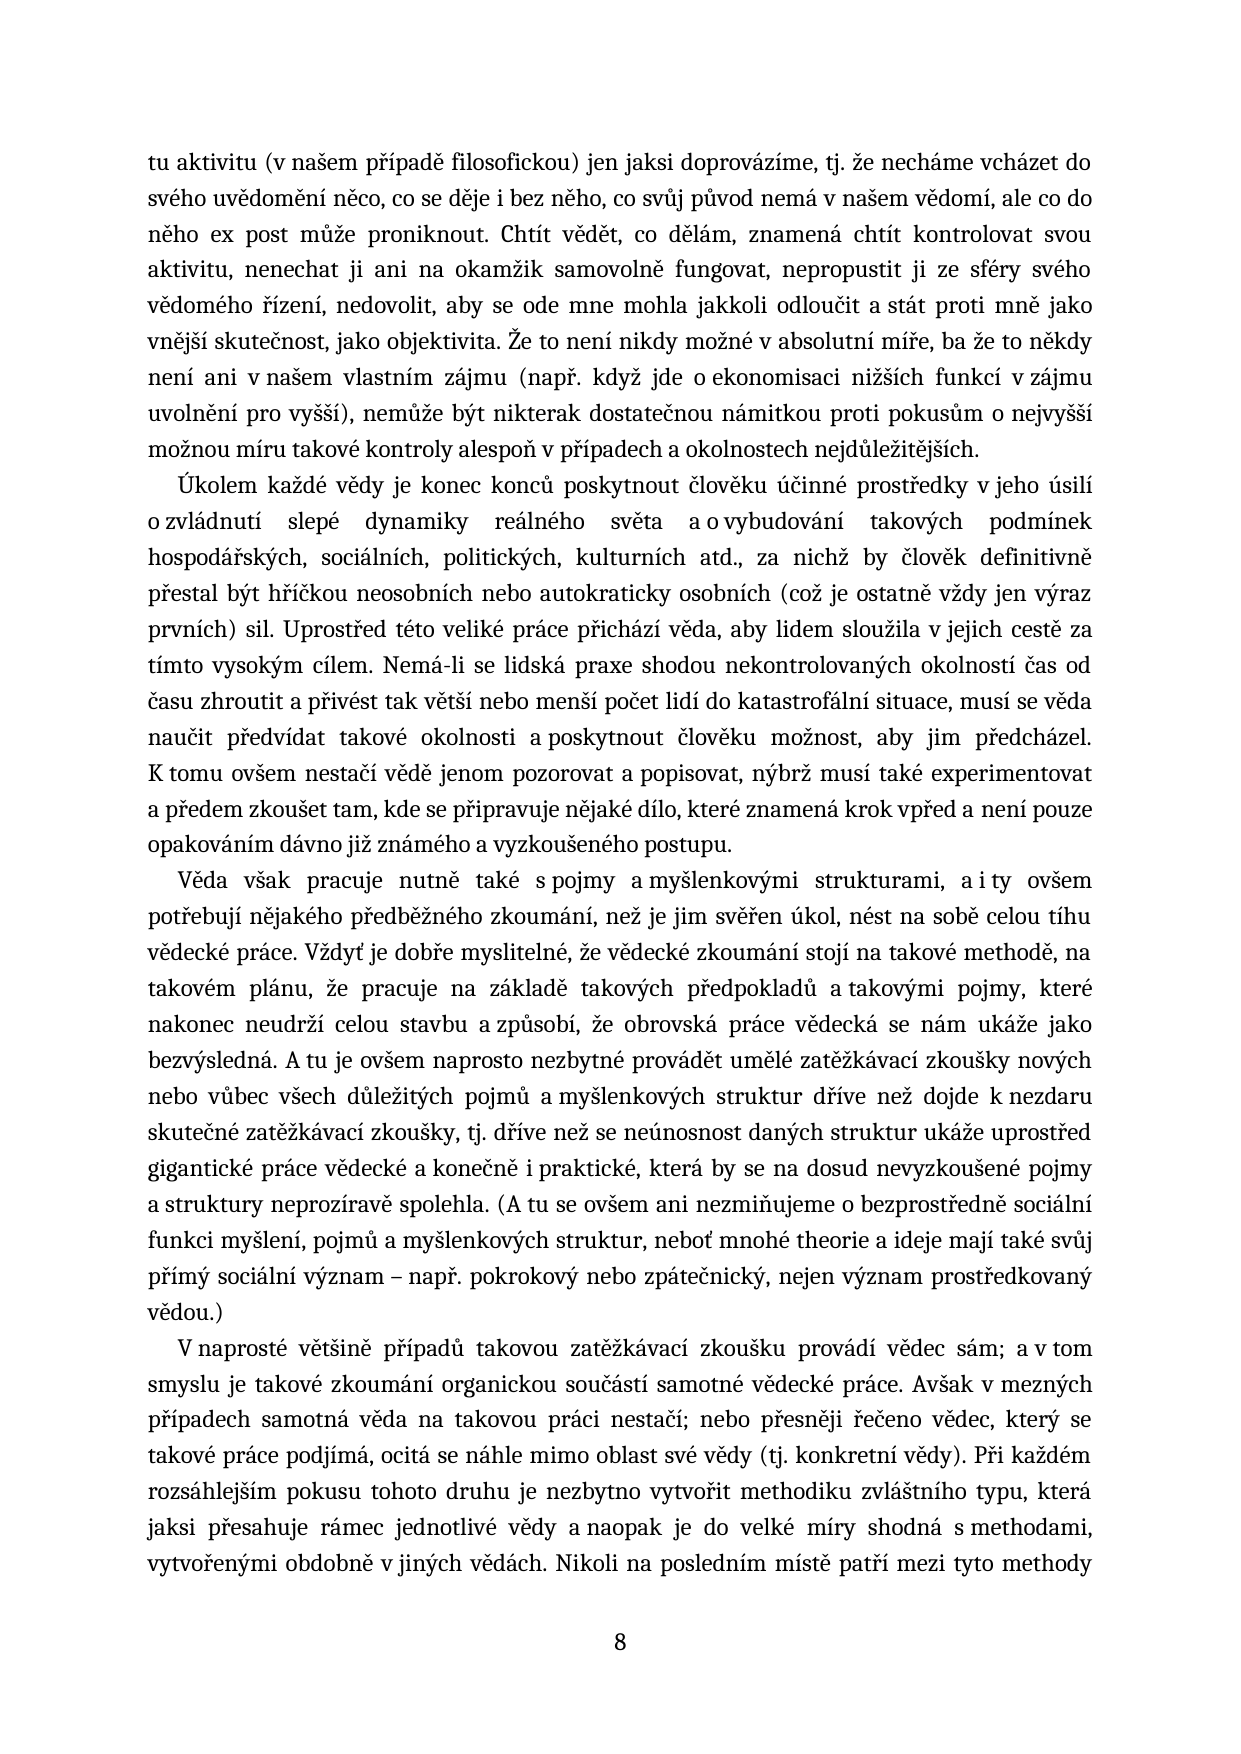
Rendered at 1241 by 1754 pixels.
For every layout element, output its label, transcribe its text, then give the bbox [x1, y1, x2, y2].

text Věda však pracuje nutně také s pojmy a myšlenkovými strukturami, a i ty ovšem potřebují nějakého předběžného zkoumání, než je jim svěřen úkol, nést na sobě celou tíhu vědecké práce. Vždyť je dobře myslitelné, že vědecké zkoumání stojí na takové methodě, na takovém plánu, že pracuje na základě takových předpokladů a takovými pojmy, které nakonec neudrží celou stavbu a způsobí, že obrovská práce vědecká se nám ukáže jako bezvýsledná. A tu je ovšem naprosto nezbytné provádět umělé zatěžkávací zkoušky nových nebo vůbec všech důležitých pojmů a myšlenkových struktur dříve než dojde k nezdaru skutečné zatěžkávací zkoušky, tj. dříve než se neúnosnost daných struktur ukáže uprostřed gigantické práce vědecké a konečně i praktické, která by se na dosud nevyzkoušené pojmy a struktury neprozíravě spolehla. (A tu se ovšem ani nezmiňujeme o bezprostředně sociální funkci myšlení, pojmů a myšlenkových struktur, neboť mnohé theorie a ideje mají také svůj přímý sociální význam – např. pokrokový nebo zpátečnický, nejen význam prostředkovaný vědou.) [148, 866, 1093, 1326]
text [148, 148, 1093, 464]
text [148, 1333, 1093, 1578]
text Úkolem každé vědy je konec konců poskytnout člověku účinné prostředky v jeho úsilí o zvládnutí slepé dynamiky reálného světa a o vybudování takových podmínek hospodářských, sociálních, politických, kulturních atd., za nichž by člověk definitivně přestal být hříčkou neosobních nebo autokraticky osobních (což je ostatně vždy jen výraz prvních) sil. Uprostřed této veliké práce přichází věda, aby lidem sloužila v jejich cestě za tímto vysokým cílem. Nemá-li se lidská praxe shodou nekontrolovaných okolností čas od času zhroutit a přivést tak větší nebo menší počet lidí do katastrofální situace, musí se věda naučit předvídat takové okolnosti a poskytnout člověku možnost, aby jim předcházel. K tomu ovšem nestačí vědě jenom pozorovat a popisovat, nýbrž musí také experimentovat a předem zkoušet tam, kde se připravuje nějaké dílo, které znamená krok vpřed a není pouze opakováním dávno již známého a vyzkoušeného postupu. [148, 471, 1093, 859]
